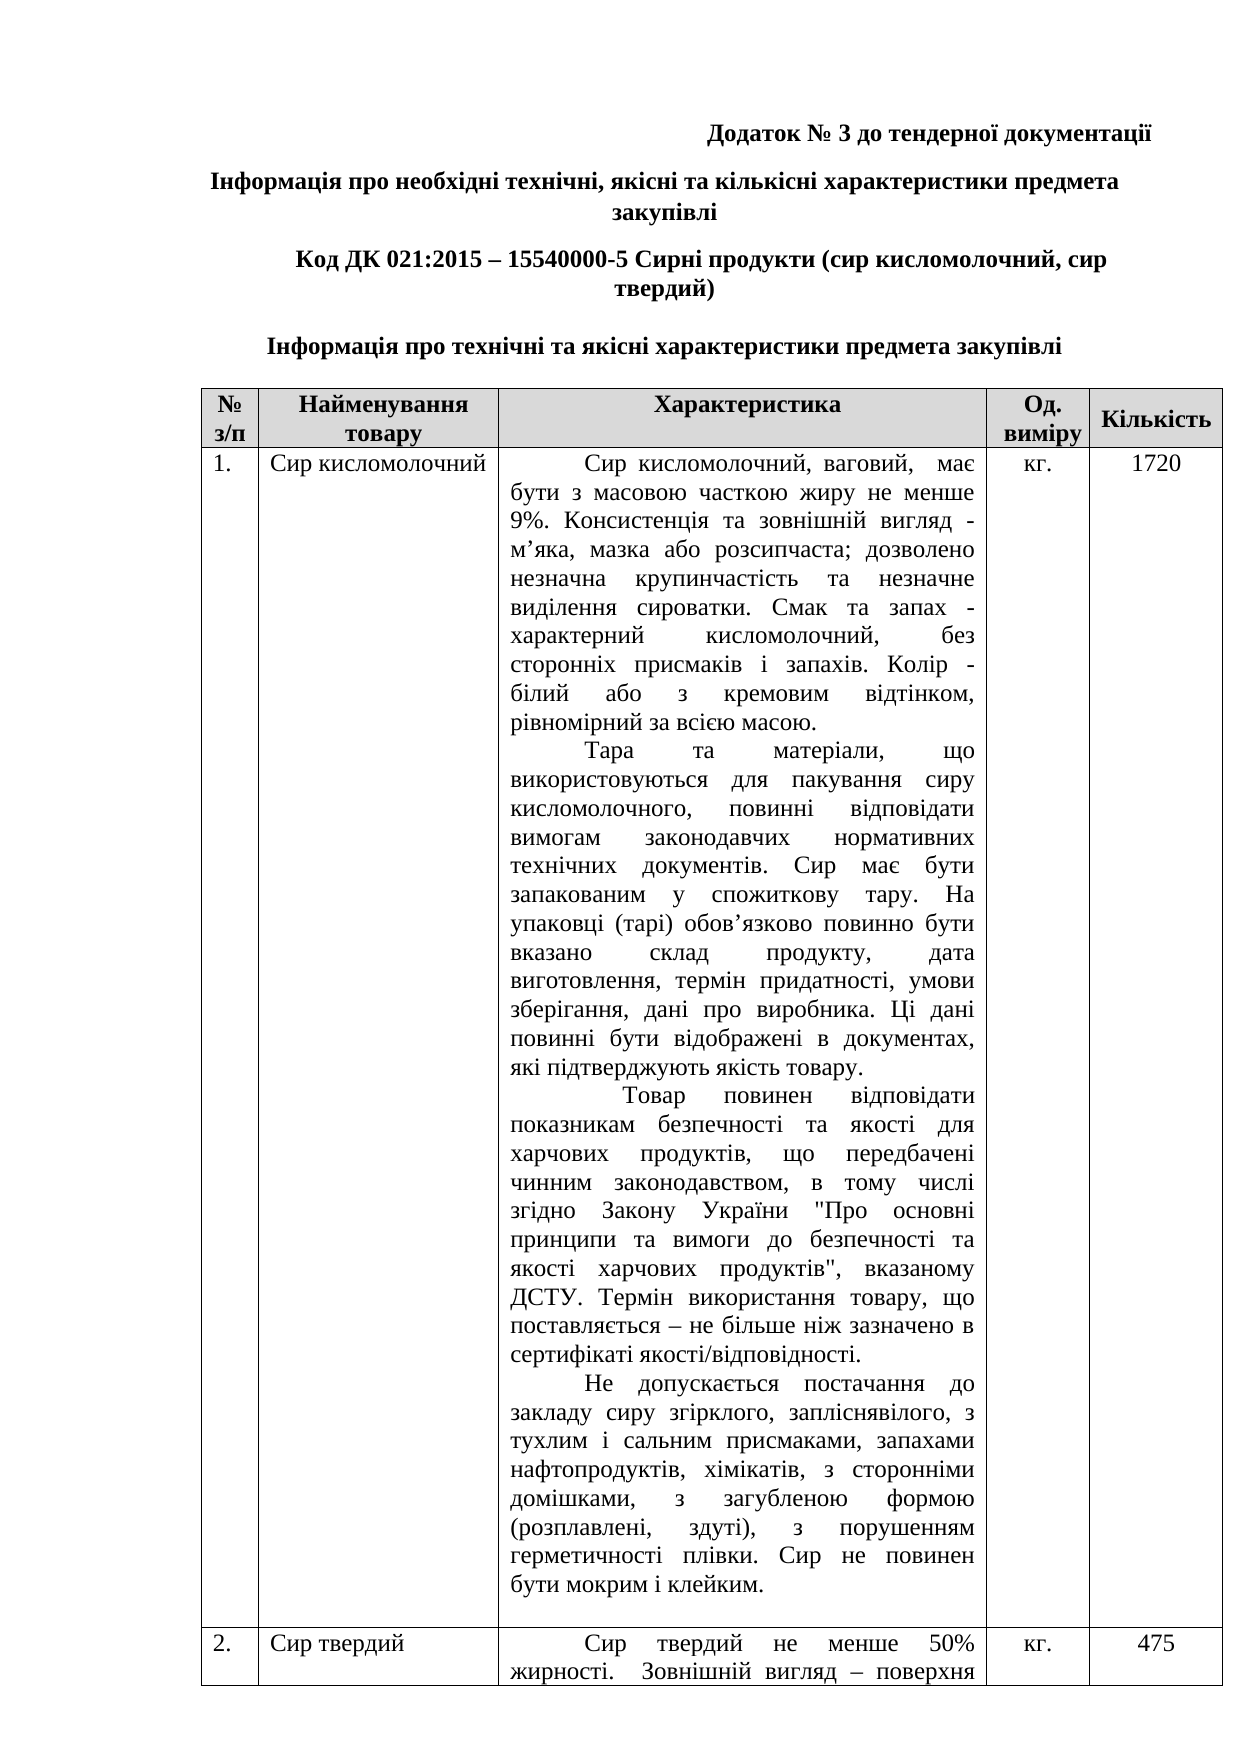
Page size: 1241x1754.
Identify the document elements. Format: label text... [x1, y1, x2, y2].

table_header № з/п [202, 389, 258, 447]
table_cell 1. [202, 448, 258, 1627]
text Додаток № 3 до тендерної документації [177, 118, 1152, 147]
table_cell 2. [202, 1628, 258, 1685]
text Інформація про необхідні технічні, якісні та кількісні характеристики предмета закупівлі [177, 166, 1152, 226]
table_cell Сир кисломолочний [259, 448, 498, 1627]
table_header Кількість [1090, 389, 1222, 447]
table_header Од. виміру [987, 389, 1089, 447]
table_header Характеристика [499, 389, 986, 447]
table_cell 475 [1090, 1628, 1222, 1685]
table_header Найменування товару [259, 389, 498, 447]
table_cell кг. [987, 448, 1089, 1627]
text Код ДК 021:2015 – 15540000-5 Сирні продукти (сир кисломолочний, сир твердий) [177, 244, 1152, 302]
table_cell Сир твердий [259, 1628, 498, 1685]
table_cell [499, 1628, 986, 1685]
text Інформація про технічні та якісні характеристики предмета закупівлі [177, 331, 1152, 359]
table_cell Сир кисломолочний, ваговий, має бути з масовою часткою жиру не менше 9%. Консистенція та зовнішній вигляд - м’яка, мазка або розсипчаста; дозволено незначна крупинчастість та незначне виділення сироватки. Смак та запах - характерний кисломолочний, без сторонніх присмаків і запахів. Колір - білий або з кремовим відтінком, рівномірний за всією масою. Тара та матеріали, що використовуються для пакування сиру кисломолочного, повинні відповідати вимогам законодавчих нормативних технічних документів. Сир має бути запакованим у спожиткову тару. На упаковці (тарі) обов’язково повинно бути вказано склад продукту, дата виготовлення, термін придатності, умови зберігання, дані про виробника. Ці дані повинні бути відображені в документах, які підтверджують якість товару. Товар повинен відповідати показникам безпечності та якості для харчових продуктів, що передбачені чинним законодавством, в тому числі згідно Закону України "Про основні принципи та вимоги до безпечності та якості харчових продуктів", вказаному ДСТУ. Термін використання товару, що поставляється – не більше ніж зазначено в сертифікаті якості/відповідності. Не допускається постачання до закладу сиру згірклого, запліснявілого, з тухлим і сальним присмаками, запахами нафтопродуктів, хімікатів, з сторонніми домішками, з загубленою формою (розплавлені, здуті), з порушенням герметичності плівки. Сир не повинен бути мокрим і клейким. [499, 448, 986, 1627]
table_cell 1720 [1090, 448, 1222, 1627]
table_cell кг. [987, 1628, 1089, 1685]
